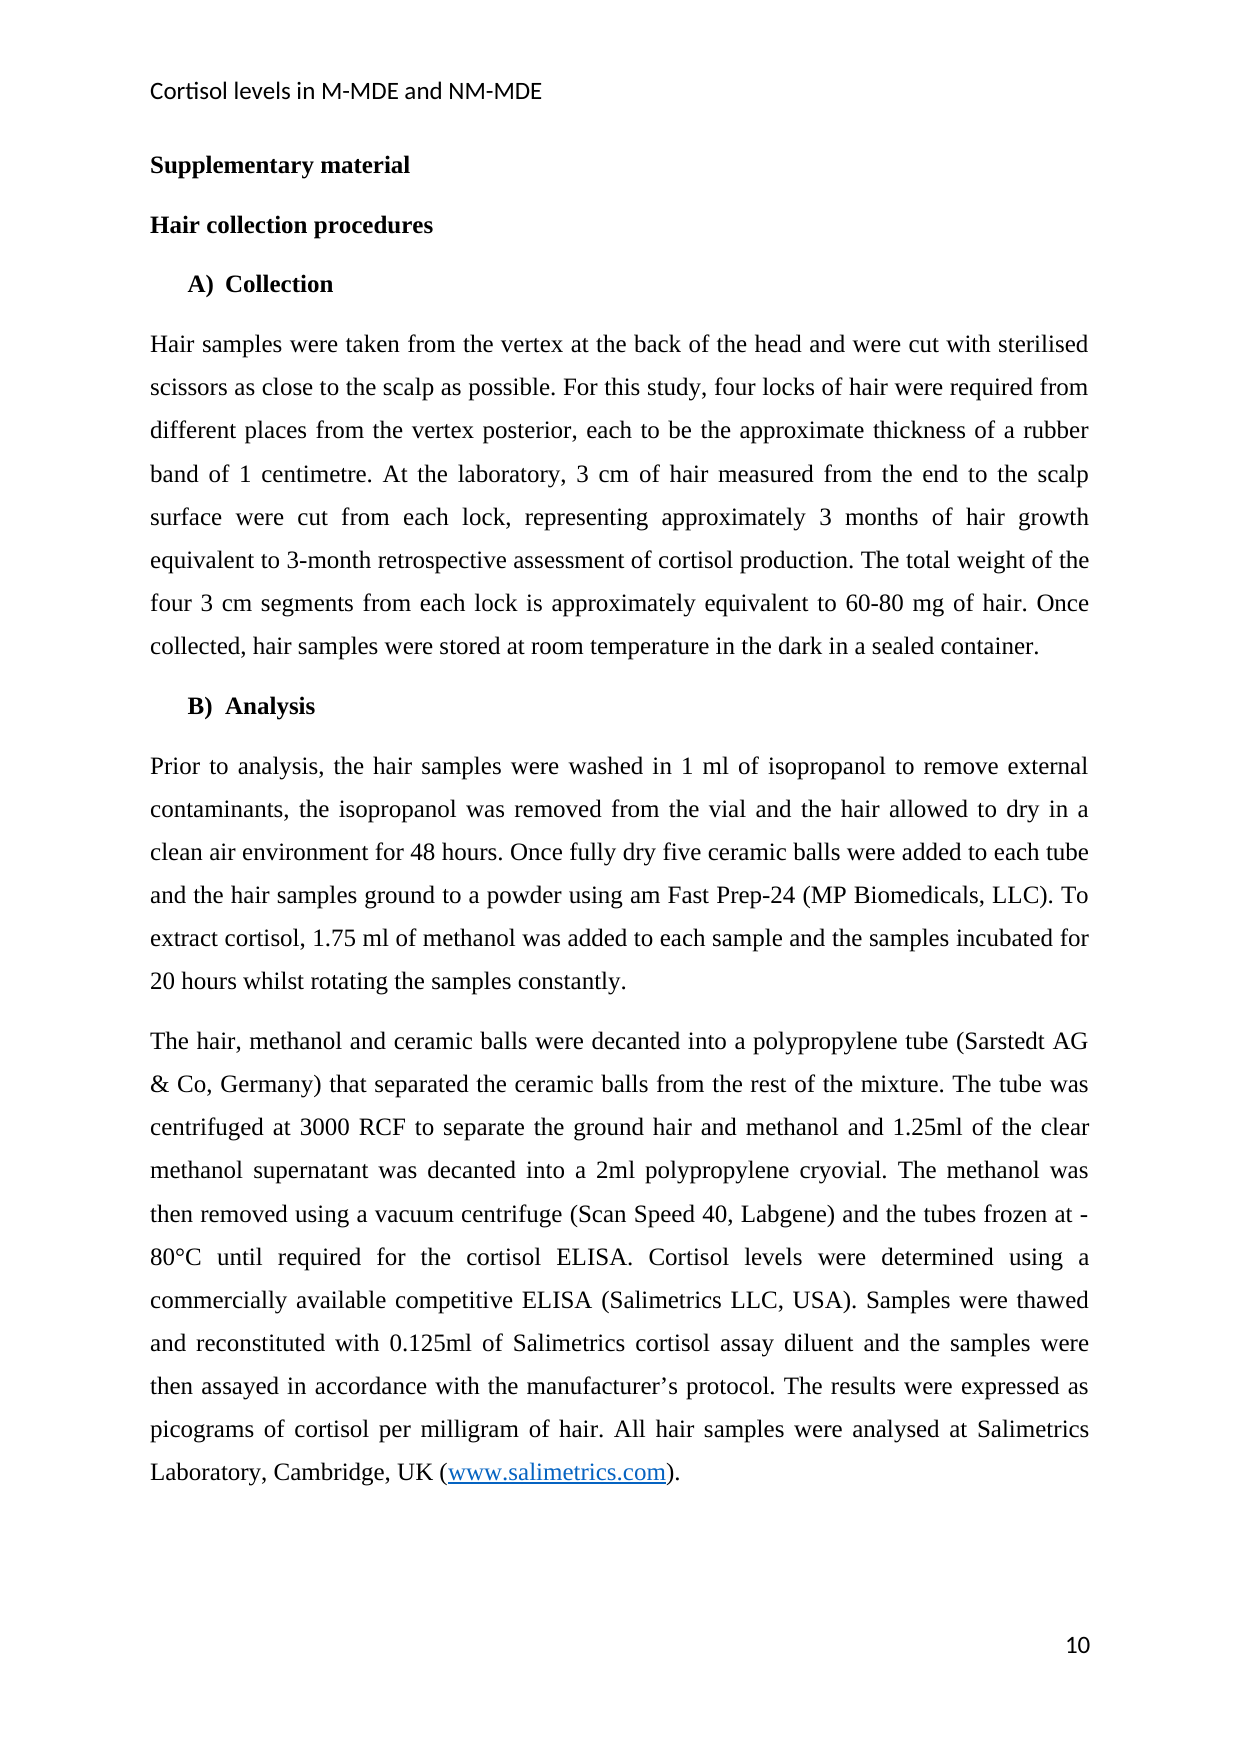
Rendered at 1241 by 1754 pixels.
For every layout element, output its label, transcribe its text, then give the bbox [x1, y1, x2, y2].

list Analysis [187, 691, 1090, 720]
list Collection [187, 269, 1090, 298]
text Prior to analysis, the hair samples were washed in 1 ml of isopropanol to remove external contaminants, the isopropanol was removed from the vial and the hair allowed to dry in a clean air environment for 48 hours. Once fully dry five ceramic balls were added to each tube and the hair samples ground to a powder using am Fast Prep-24 (MP Biomedicals, LLC). To extract cortisol, 1.75 ml of methanol was added to each sample and the samples incubated for 20 hours whilst rotating the samples constantly. [150, 751, 1090, 995]
text Hair samples were taken from the vertex at the back of the head and were cut with sterilised scissors as close to the scalp as possible. For this study, four locks of hair were required from different places from the vertex posterior, each to be the approximate thickness of a rubber band of 1 centimetre. At the laboratory, 3 cm of hair measured from the end to the scalp surface were cut from each lock, representing approximately 3 months of hair growth equivalent to 3-month retrospective assessment of cortisol production. The total weight of the four 3 cm segments from each lock is approximately equivalent to 60-80 mg of hair. Once collected, hair samples were stored at room temperature in the dark in a sealed container. [150, 329, 1090, 660]
text Hair collection procedures [150, 210, 1090, 238]
text Supplementary material [150, 150, 1090, 179]
text The hair, methanol and ceramic balls were decanted into a polypropylene tube (Sarstedt AG & Co, Germany) that separated the ceramic balls from the rest of the mixture. The tube was centrifuged at 3000 RCF to separate the ground hair and methanol and 1.25ml of the clear methanol supernatant was decanted into a 2ml polypropylene cryovial. The methanol was then removed using a vacuum centrifuge (Scan Speed 40, Labgene) and the tubes frozen at -80°C until required for the cortisol ELISA. Cortisol levels were determined using a commercially available competitive ELISA (Salimetrics LLC, USA). Samples were thawed and reconstituted with 0.125ml of Salimetrics cortisol assay diluent and the samples were then assayed in accordance with the manufacturer’s protocol. The results were expressed as picograms of cortisol per milligram of hair. All hair samples were analysed at Salimetrics Laboratory, Cambridge, UK (www.salimetrics.com). [150, 1026, 1090, 1486]
